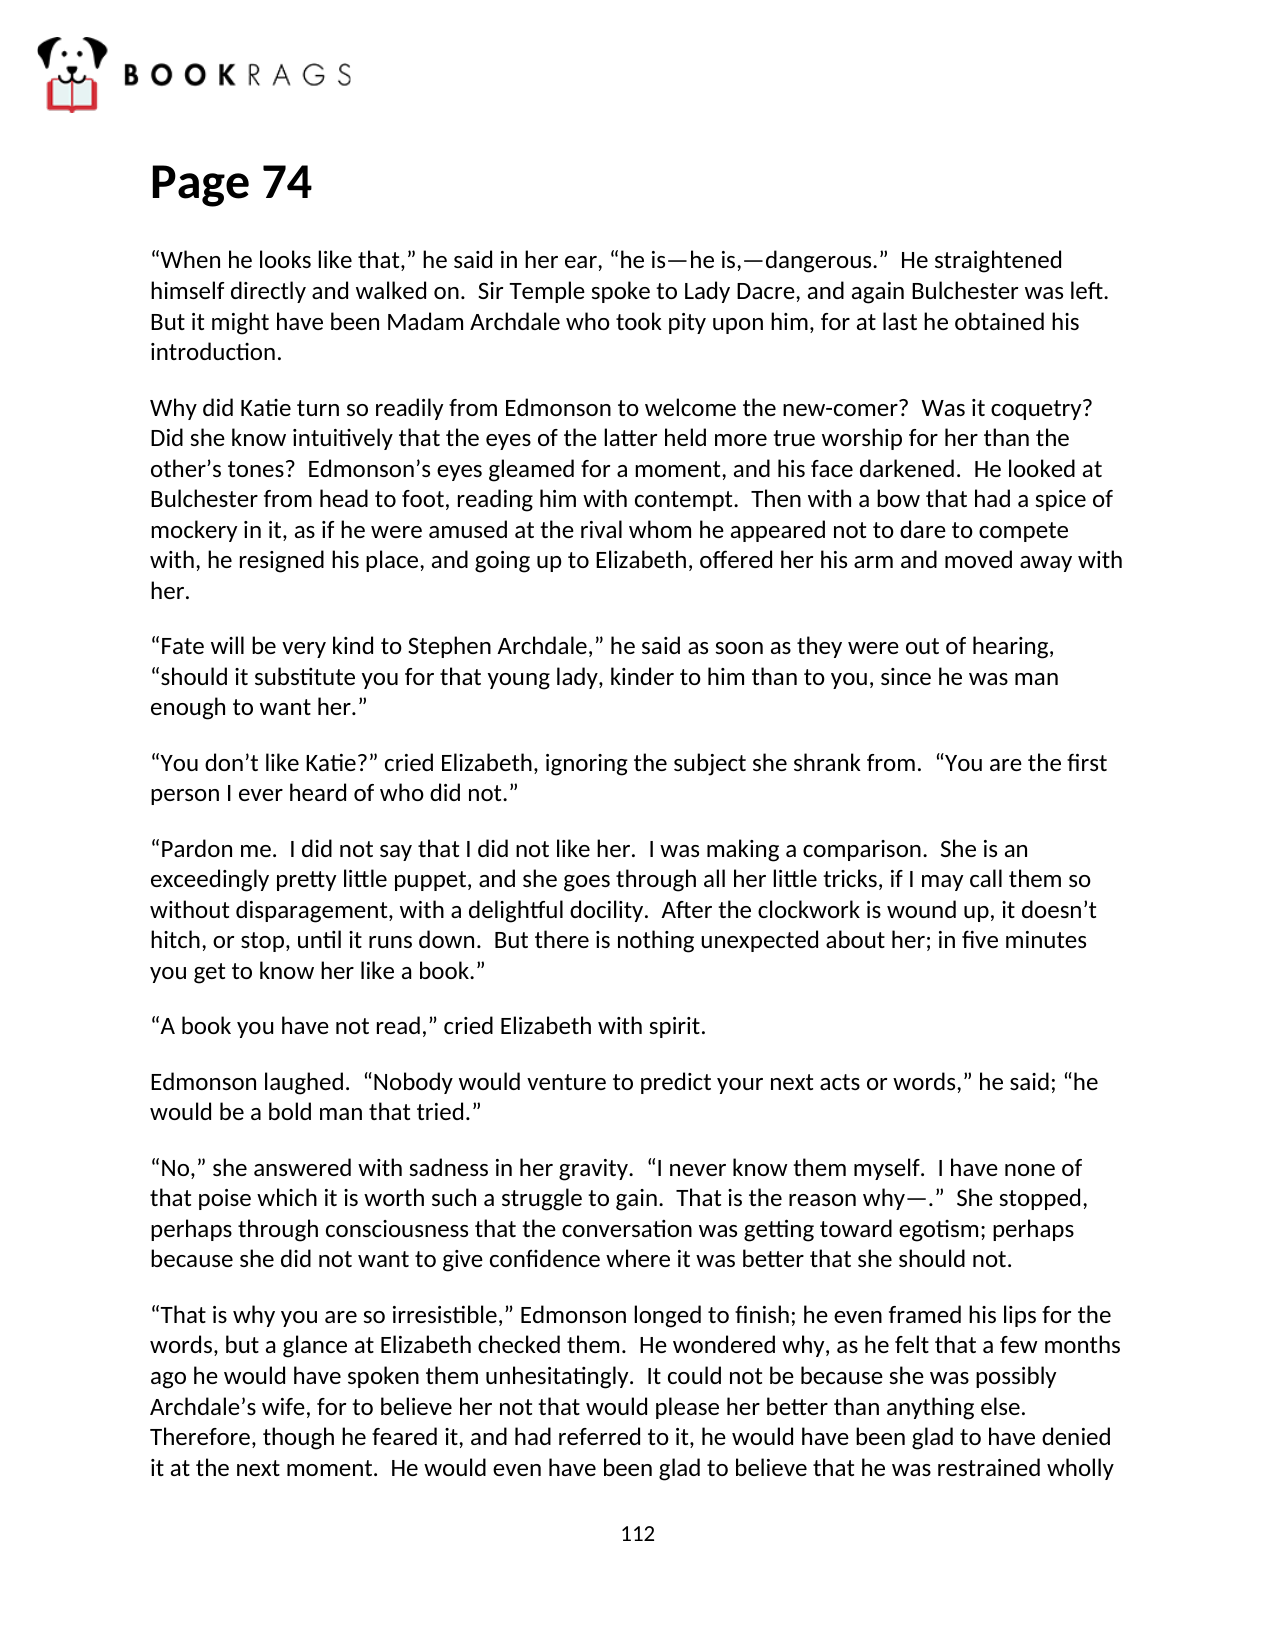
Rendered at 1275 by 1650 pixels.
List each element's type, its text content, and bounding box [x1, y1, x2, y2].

text “No,” she answered with sadness in her gravity. “I never know them myself. I have none of that poise which it is worth such a struggle to gain. That is the reason why—.” She stopped, perhaps through consciousness that the conversation was getting toward egotism; perhaps because she did not want to give confidence where it was better that she should not. [150, 1152, 1125, 1274]
text Page 74 [150, 150, 1125, 211]
text “When he looks like that,” he said in her ear, “he is—­he is,—­dangerous.” He straightened himself directly and walked on. Sir Temple spoke to Lady Dacre, and again Bulchester was left. But it might have been Madam Archdale who took pity upon him, for at last he obtained his introduction. [150, 244, 1125, 367]
text Edmonson laughed. “Nobody would venture to predict your next acts or words,” he said; “he would be a bold man that tried.” [150, 1066, 1125, 1127]
text “You don’t like Katie?” cried Elizabeth, ignoring the subject she shrank from. “You are the first person I ever heard of who did not.” [150, 747, 1125, 808]
text “Pardon me. I did not say that I did not like her. I was making a comparison. She is an exceedingly pretty little puppet, and she goes through all her little tricks, if I may call them so without disparagement, with a delightful docility. After the clockwork is wound up, it doesn’t hitch, or stop, until it runs down. But there is nothing unexpected about her; in five minutes you get to know her like a book.” [150, 833, 1125, 986]
text Why did Katie turn so readily from Edmonson to welcome the new-comer? Was it coquetry? Did she know intuitively that the eyes of the latter held more true worship for her than the other’s tones? Edmonson’s eyes gleamed for a moment, and his face darkened. He looked at Bulchester from head to foot, reading him with contempt. Then with a bow that had a spice of mockery in it, as if he were amused at the rival whom he appeared not to dare to compete with, he resigned his place, and going up to Elizabeth, offered her his arm and moved away with her. [150, 392, 1125, 605]
text “A book you have not read,” cried Elizabeth with spirit. [150, 1011, 1125, 1041]
text “Fate will be very kind to Stephen Archdale,” he said as soon as they were out of hearing, “should it substitute you for that young lady, kinder to him than to you, since he was man enough to want her.” [150, 630, 1125, 722]
picture [37, 37, 351, 113]
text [150, 1299, 1125, 1482]
